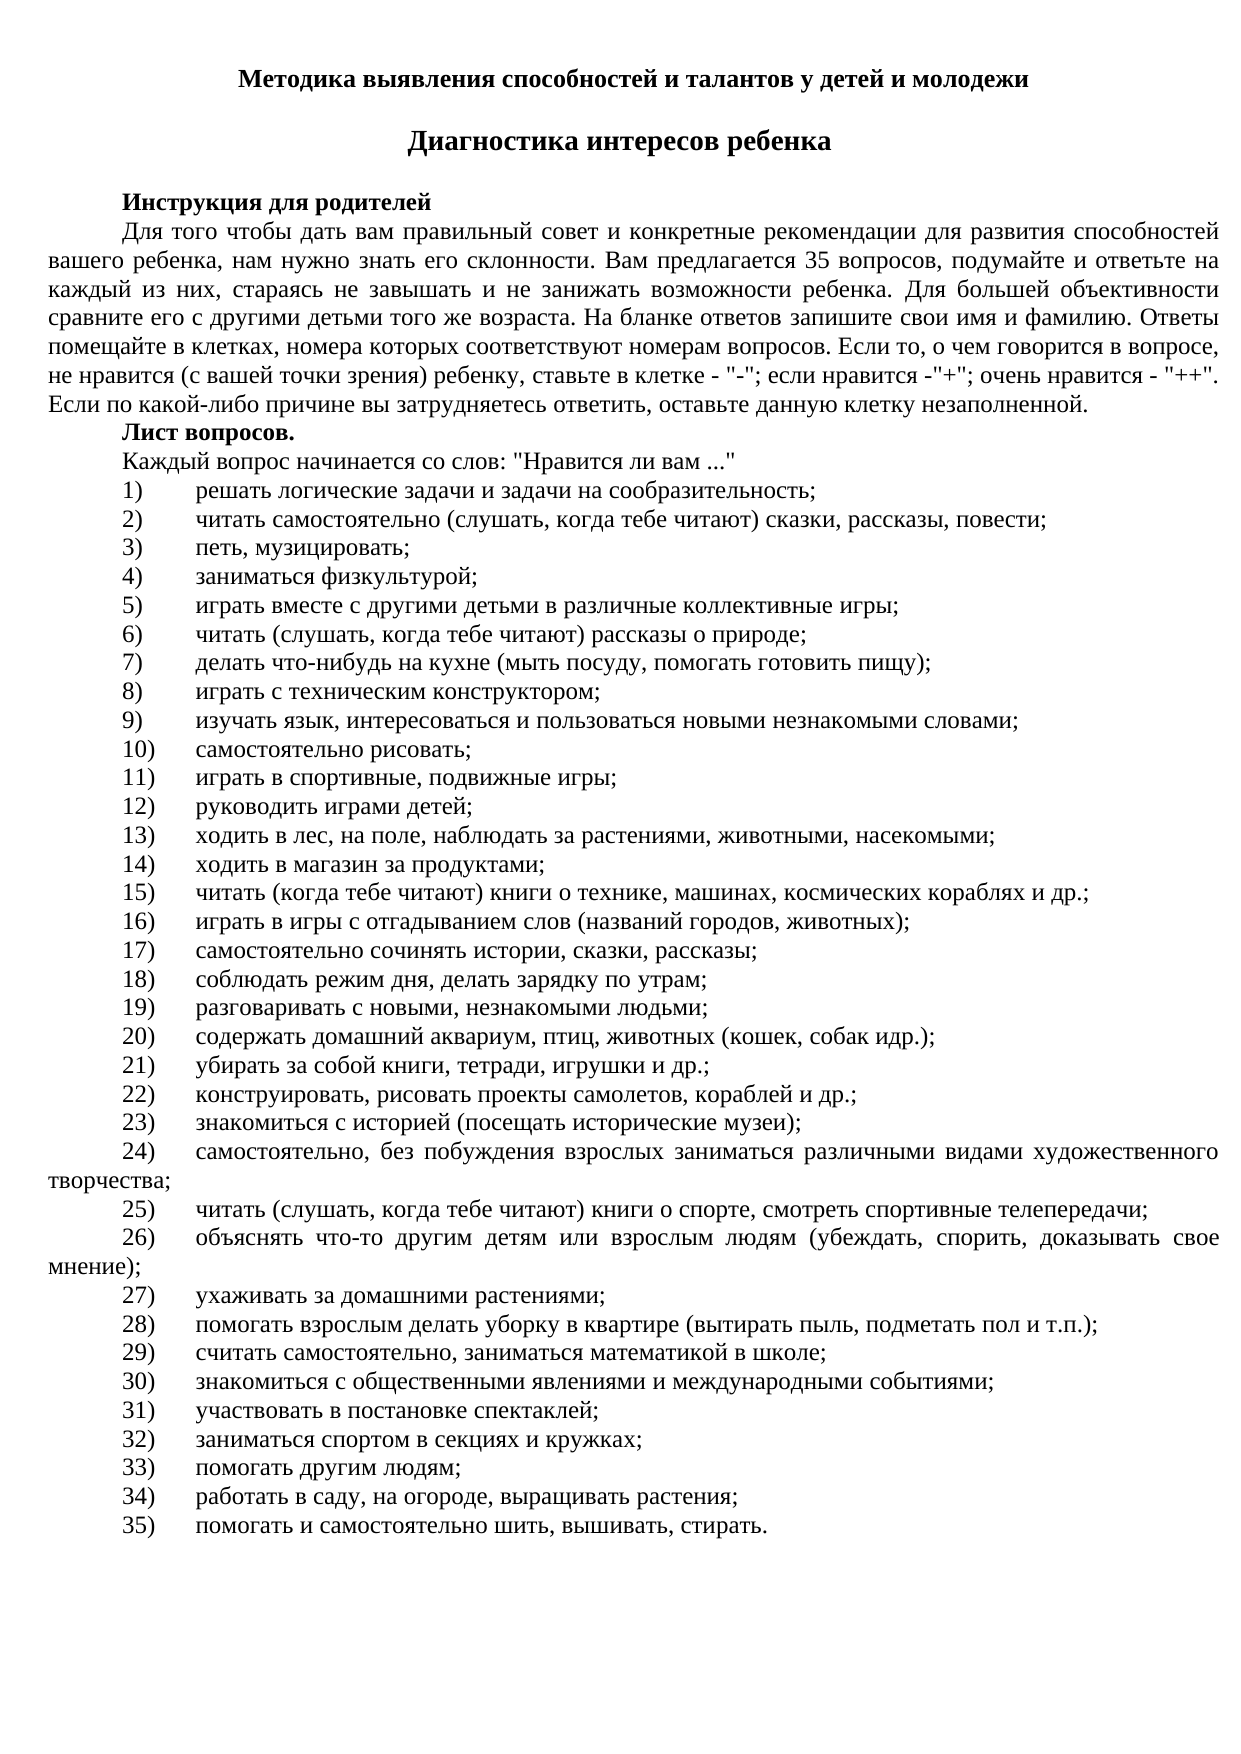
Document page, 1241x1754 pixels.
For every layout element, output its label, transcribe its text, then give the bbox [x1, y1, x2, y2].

list ходить в магазин за продуктами; [48, 849, 1219, 877]
text Диагностика интересов ребенка [349, 123, 889, 157]
list помогать и самостоятельно шить, вышивать, стирать. [48, 1510, 1219, 1539]
list изучать язык, интересоваться и пользоваться новыми незнакомыми словами; [48, 705, 1219, 734]
list читать (слушать, когда тебе читают) рассказы о природе; [48, 619, 1219, 647]
list помогать другим людям; [48, 1452, 1219, 1481]
list заниматься спортом в секциях и кружках; [48, 1424, 1219, 1452]
subtitle Инструкция для родителей [48, 187, 1219, 216]
list самостоятельно рисовать; [48, 734, 1219, 762]
list читать (слушать, когда тебе читают) книги о спорте, смотреть спортивные телепередачи; [48, 1194, 1219, 1222]
list самостоятельно, без побуждения взрослых заниматься различными видами художественного творчества; [48, 1136, 1219, 1194]
list играть в спортивные, подвижные игры; [48, 762, 1219, 791]
text Методика выявления способностей и талантов у детей и молодежи [48, 63, 1219, 93]
list самостоятельно сочинять истории, сказки, рассказы; [48, 935, 1219, 964]
list петь, музицировать; [48, 532, 1219, 561]
list разговаривать с новыми, незнакомыми людьми; [48, 992, 1219, 1021]
list играть вместе с другими детьми в различные коллективные игры; [48, 590, 1219, 619]
list соблюдать режим дня, делать зарядку по утрам; [48, 964, 1219, 992]
list участвовать в постановке спектаклей; [48, 1395, 1219, 1424]
list знакомиться с историей (посещать исторические музеи); [48, 1107, 1219, 1136]
list объяснять что-то другим детям или взрослым людям (убеждать, спорить, доказывать свое мнение); [48, 1222, 1219, 1280]
list ухаживать за домашними растениями; [48, 1280, 1219, 1309]
list играть в игры с отгадыванием слов (названий городов, животных); [48, 906, 1219, 935]
list работать в саду, на огороде, выращивать растения; [48, 1481, 1219, 1510]
list читать (когда тебе читают) книги о технике, машинах, космических кораблях и др.; [48, 877, 1219, 906]
list играть с техническим конструктором; [48, 676, 1219, 705]
list делать что-нибудь на кухне (мыть посуду, помогать готовить пищу); [48, 647, 1219, 676]
text Каждый вопрос начинается со слов: "Нравится ли вам ..." [48, 446, 1219, 475]
list руководить играми детей; [48, 791, 1219, 820]
list помогать взрослым делать уборку в квартире (вытирать пыль, подметать пол и т.п.); [48, 1309, 1219, 1337]
list считать самостоятельно, заниматься математикой в школе; [48, 1337, 1219, 1366]
list содержать домашний аквариум, птиц, животных (кошек, собак идр.); [48, 1021, 1219, 1050]
list убирать за собой книги, тетради, игрушки и др.; [48, 1050, 1219, 1079]
text Для того чтобы дать вам правильный совет и конкретные рекомендации для развития способностей вашего ребенка, нам нужно знать его склонности. Вам предлагается 35 вопросов, подумайте и ответьте на каждый из них, стараясь не завышать и не занижать возможности ребенка. Для большей объективности сравните его с другими детьми того же возраста. На бланке ответов запишите свои имя и фамилию. Ответы помещайте в клетках, номера которых соответствуют номерам вопросов. Если то, о чем говорится в вопросе, не нравится (с вашей точки зрения) ребенку, ставьте в клетке - "-"; если нравится -"+"; очень нравится - "++". Если по какой-либо причине вы затрудняетесь ответить, оставьте данную клетку незаполненной. [48, 216, 1219, 417]
list конструировать, рисовать проекты самолетов, кораблей и др.; [48, 1079, 1219, 1107]
list заниматься физкультурой; [48, 561, 1219, 590]
list ходить в лес, на поле, наблюдать за растениями, животными, насекомыми; [48, 820, 1219, 849]
subtitle Лист вопросов. [48, 417, 1219, 446]
list читать самостоятельно (слушать, когда тебе читают) сказки, рассказы, повести; [48, 504, 1219, 532]
list решать логические задачи и задачи на сообразительность; [48, 475, 1219, 504]
list знакомиться с общественными явлениями и международными событиями; [48, 1366, 1219, 1395]
